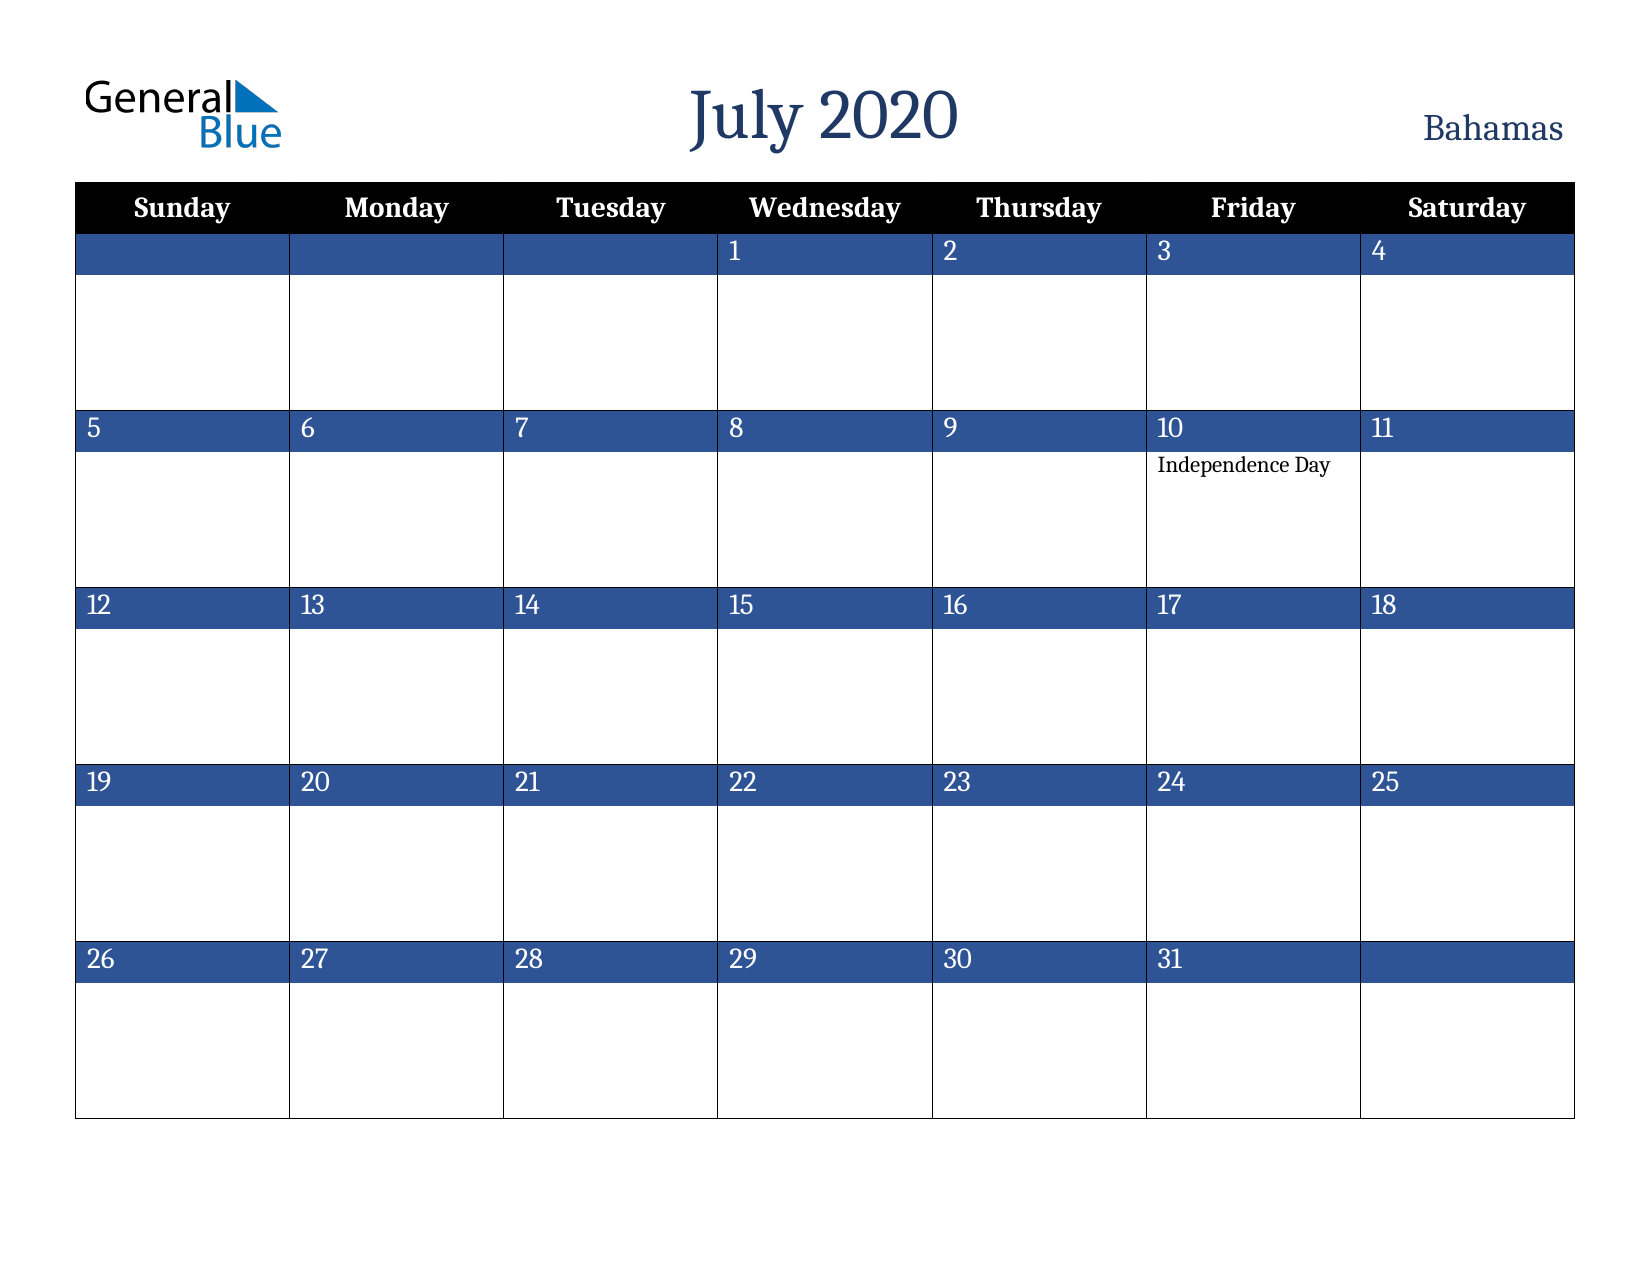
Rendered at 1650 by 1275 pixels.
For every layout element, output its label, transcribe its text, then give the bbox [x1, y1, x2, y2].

table_cell 28 [504, 942, 717, 983]
table_cell Friday [1147, 183, 1360, 233]
table_cell 22 [718, 765, 932, 806]
table_cell [933, 452, 1146, 587]
table_cell Sunday [76, 183, 289, 233]
table_cell 29 [718, 942, 932, 983]
table_cell Wednesday [718, 183, 932, 233]
table_cell 13 [290, 588, 503, 629]
table_cell [504, 452, 717, 587]
table_cell [1147, 629, 1360, 764]
table_cell 21 [504, 765, 717, 806]
table_cell [1147, 275, 1360, 410]
table_cell [76, 806, 289, 941]
table_cell [1147, 983, 1360, 1118]
table_cell [1361, 983, 1574, 1118]
table_cell [718, 983, 932, 1118]
table_cell [718, 806, 932, 941]
table_cell [76, 452, 289, 587]
table_cell 9 [933, 411, 1146, 452]
table_cell 1 [718, 234, 932, 275]
table_cell [76, 629, 289, 764]
table_cell 4 [1361, 234, 1574, 275]
table_cell [1361, 452, 1574, 587]
table_cell 23 [933, 765, 1146, 806]
table_cell 3 [1147, 234, 1360, 275]
table_cell [290, 452, 503, 587]
table_cell 14 [504, 588, 717, 629]
table_cell [290, 275, 503, 410]
table_cell [1361, 806, 1574, 941]
table_cell [76, 983, 289, 1118]
table_cell Tuesday [504, 183, 717, 233]
table_cell 27 [290, 942, 503, 983]
table_cell [1361, 629, 1574, 764]
table_header [76, 75, 503, 182]
table_cell [718, 629, 932, 764]
table_cell [933, 275, 1146, 410]
picture [86, 80, 281, 148]
table_cell [504, 983, 717, 1118]
table_cell [504, 234, 717, 275]
table_header July 2020 [504, 75, 1146, 182]
table_cell Thursday [933, 183, 1146, 233]
table_cell [290, 983, 503, 1118]
table_cell [1361, 942, 1574, 983]
table_cell [1147, 806, 1360, 941]
table_cell 24 [1147, 765, 1360, 806]
table_cell 6 [290, 411, 503, 452]
table_cell 5 [76, 411, 289, 452]
table_cell 10 [1147, 411, 1360, 452]
table_cell Independence Day [1147, 452, 1360, 587]
table_cell [504, 629, 717, 764]
table_cell 17 [1147, 588, 1360, 629]
table_cell Monday [290, 183, 503, 233]
table_cell 25 [1361, 765, 1574, 806]
table_cell 16 [933, 588, 1146, 629]
table_cell Saturday [1361, 183, 1574, 233]
table_cell [76, 275, 289, 410]
table_cell 8 [718, 411, 932, 452]
table_cell [933, 806, 1146, 941]
table_cell [718, 275, 932, 410]
table_cell [1361, 275, 1574, 410]
table_cell 12 [76, 588, 289, 629]
table_cell 30 [933, 942, 1146, 983]
table_cell [504, 806, 717, 941]
table_cell [76, 234, 289, 275]
table_cell [290, 234, 503, 275]
table_cell [290, 806, 503, 941]
table_cell 7 [504, 411, 717, 452]
table_cell 18 [1361, 588, 1574, 629]
table_cell 31 [1147, 942, 1360, 983]
table_header Bahamas [1146, 75, 1574, 182]
table_cell 2 [933, 234, 1146, 275]
table_cell [718, 452, 932, 587]
table_cell [933, 983, 1146, 1118]
table_cell 11 [1361, 411, 1574, 452]
table_cell [504, 275, 717, 410]
table_cell [933, 629, 1146, 764]
table_cell 20 [290, 765, 503, 806]
table_cell 19 [76, 765, 289, 806]
table_cell 26 [76, 942, 289, 983]
table_cell [290, 629, 503, 764]
table_cell 15 [718, 588, 932, 629]
